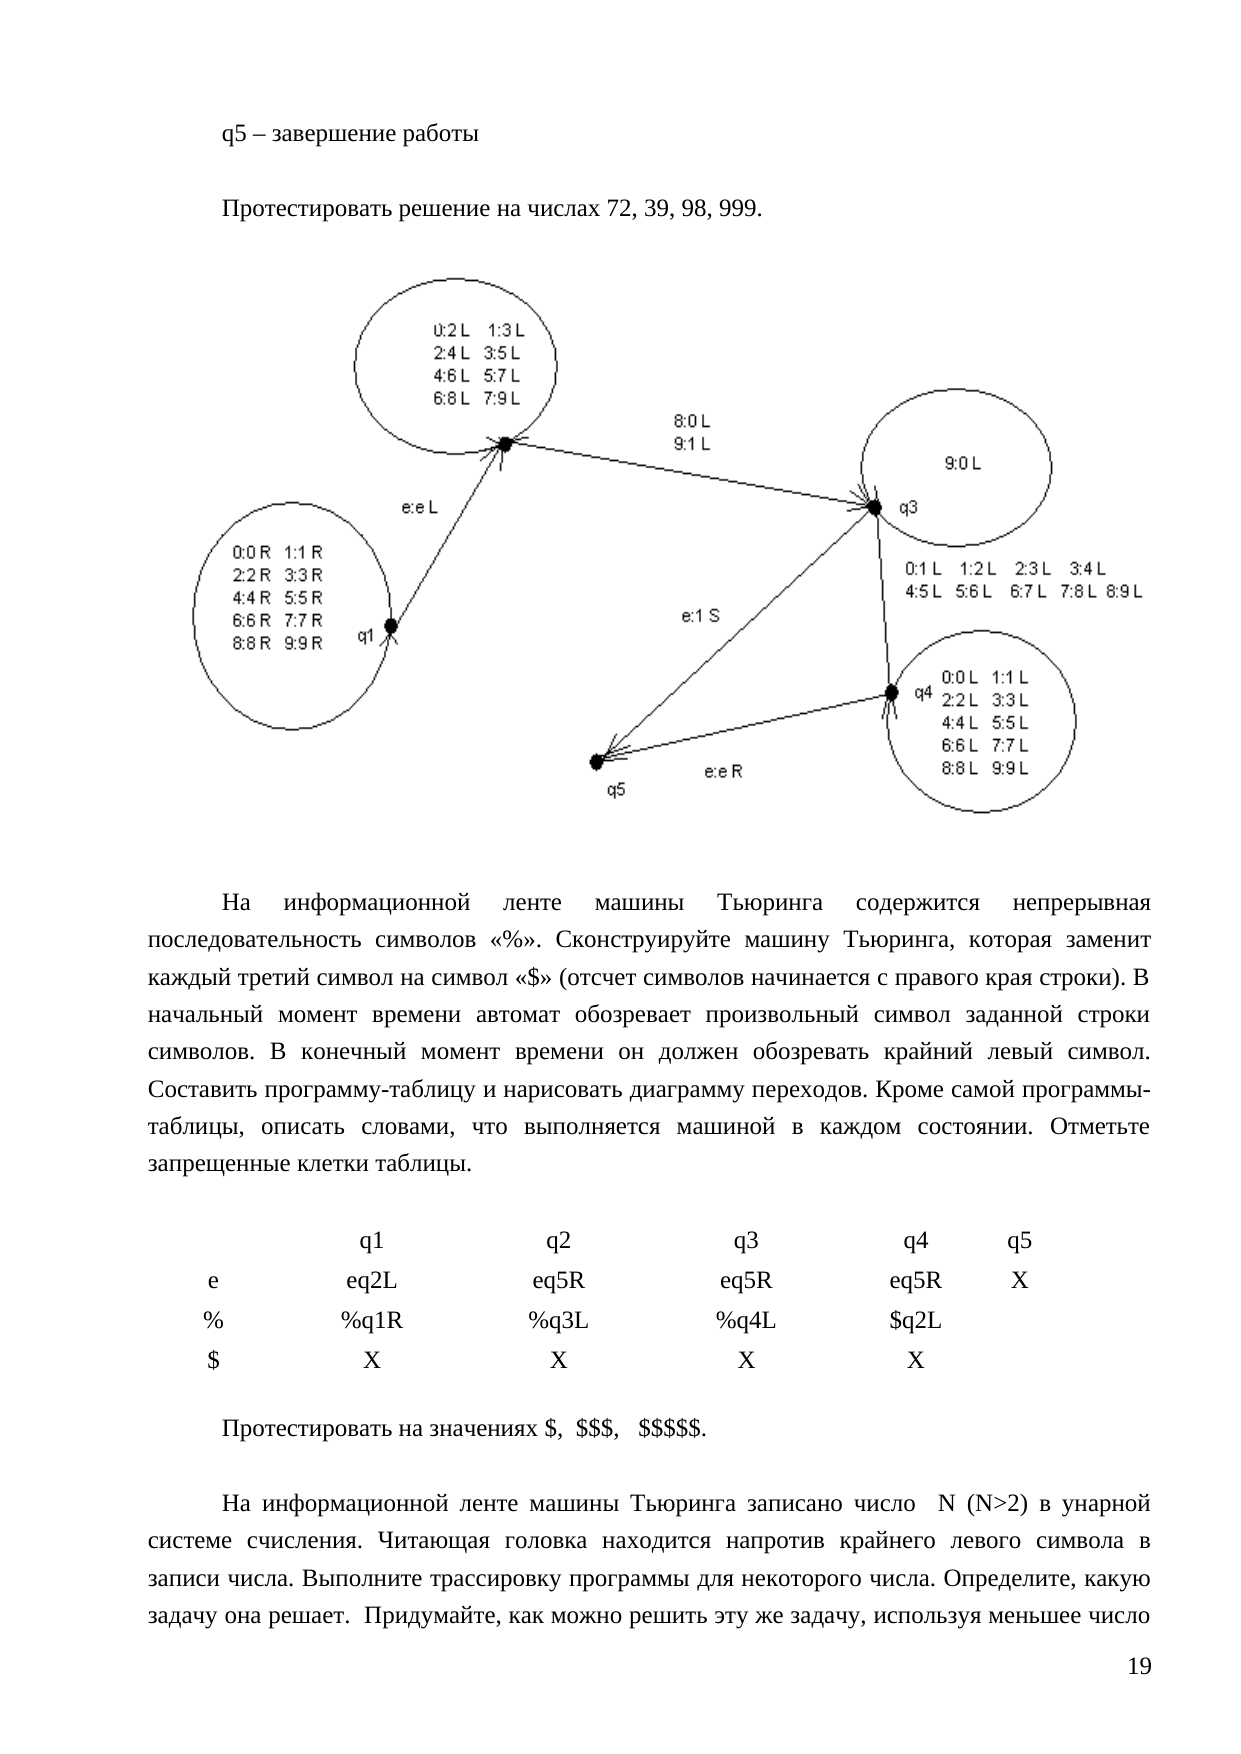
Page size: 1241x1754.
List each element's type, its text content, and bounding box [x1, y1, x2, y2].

text Протестировать на значениях $, $$$, $$$$$. [148, 1413, 1152, 1442]
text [148, 1488, 1152, 1629]
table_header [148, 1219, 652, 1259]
text q5 – завершение работы [148, 118, 1152, 147]
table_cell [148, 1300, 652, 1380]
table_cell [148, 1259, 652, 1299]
text Протестировать решение на числах 72, 39, 98, 999. [148, 193, 1152, 221]
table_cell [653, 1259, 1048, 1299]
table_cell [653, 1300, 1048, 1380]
text На информационной ленте машины Тьюринга содержится непрерывная последовательность символов «%». Сконструируйте машину Тьюринга, которая заменит каждый третий символ на символ «$» (отсчет символов начинается с правого края строки). В начальный момент времени автомат обозревает произвольный символ заданной строки символов. В конечный момент времени он должен обозревать крайний левый символ. Составить программу-таблицу и нарисовать диаграмму переходов. Кроме самой программы-таблицы, описать словами, что выполняется машиной в каждом состоянии. Отметьте запрещенные клетки таблицы. [148, 887, 1152, 1177]
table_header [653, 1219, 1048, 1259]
